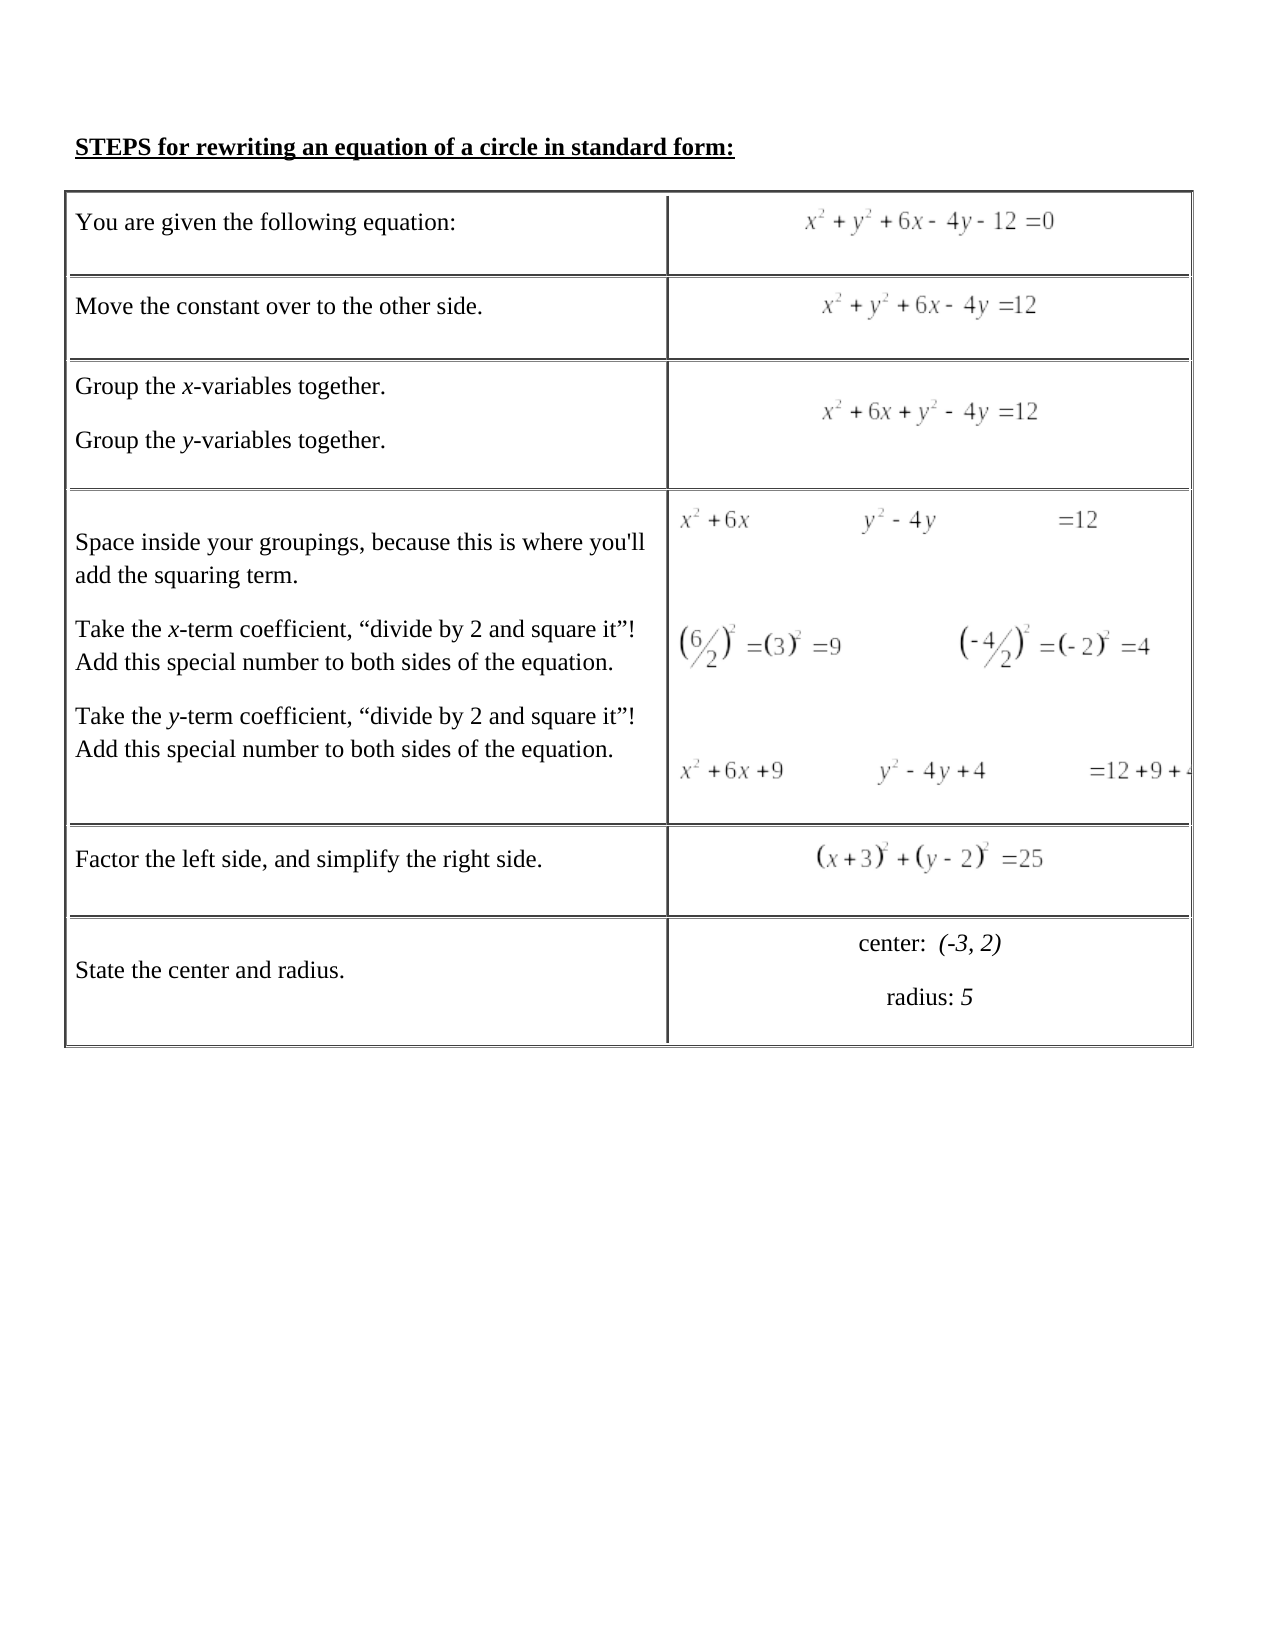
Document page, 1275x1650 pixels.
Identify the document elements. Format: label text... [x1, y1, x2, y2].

table_cell Move the constant over to the other side. [67, 274, 666, 358]
table_cell Space inside your groupings, because this is where you'll add the squaring term. Take the x-term coefficient, “divide by 2 and square it”! Add this special number to both sides of the equation. Take the y-term coefficient, “divide by 2 and square it”! Add this special number to both sides of the equation. [66, 488, 667, 823]
table_header [667, 193, 1191, 274]
table_cell center: (-3, 2) radius: 5 [667, 915, 1191, 1044]
table_cell Group the x-variables together. Group the y-variables together. [67, 358, 666, 488]
table_header You are given the following equation: [67, 193, 667, 274]
table_cell Factor the left side, and simplify the right side. [67, 823, 666, 915]
table_cell [669, 823, 1191, 915]
table_cell [669, 274, 1191, 358]
table_cell [667, 488, 1192, 823]
table_cell State the center and radius. [67, 915, 667, 1044]
table_cell [669, 358, 1191, 488]
text STEPS for rewriting an equation of a circle in standard form: [75, 132, 1200, 161]
